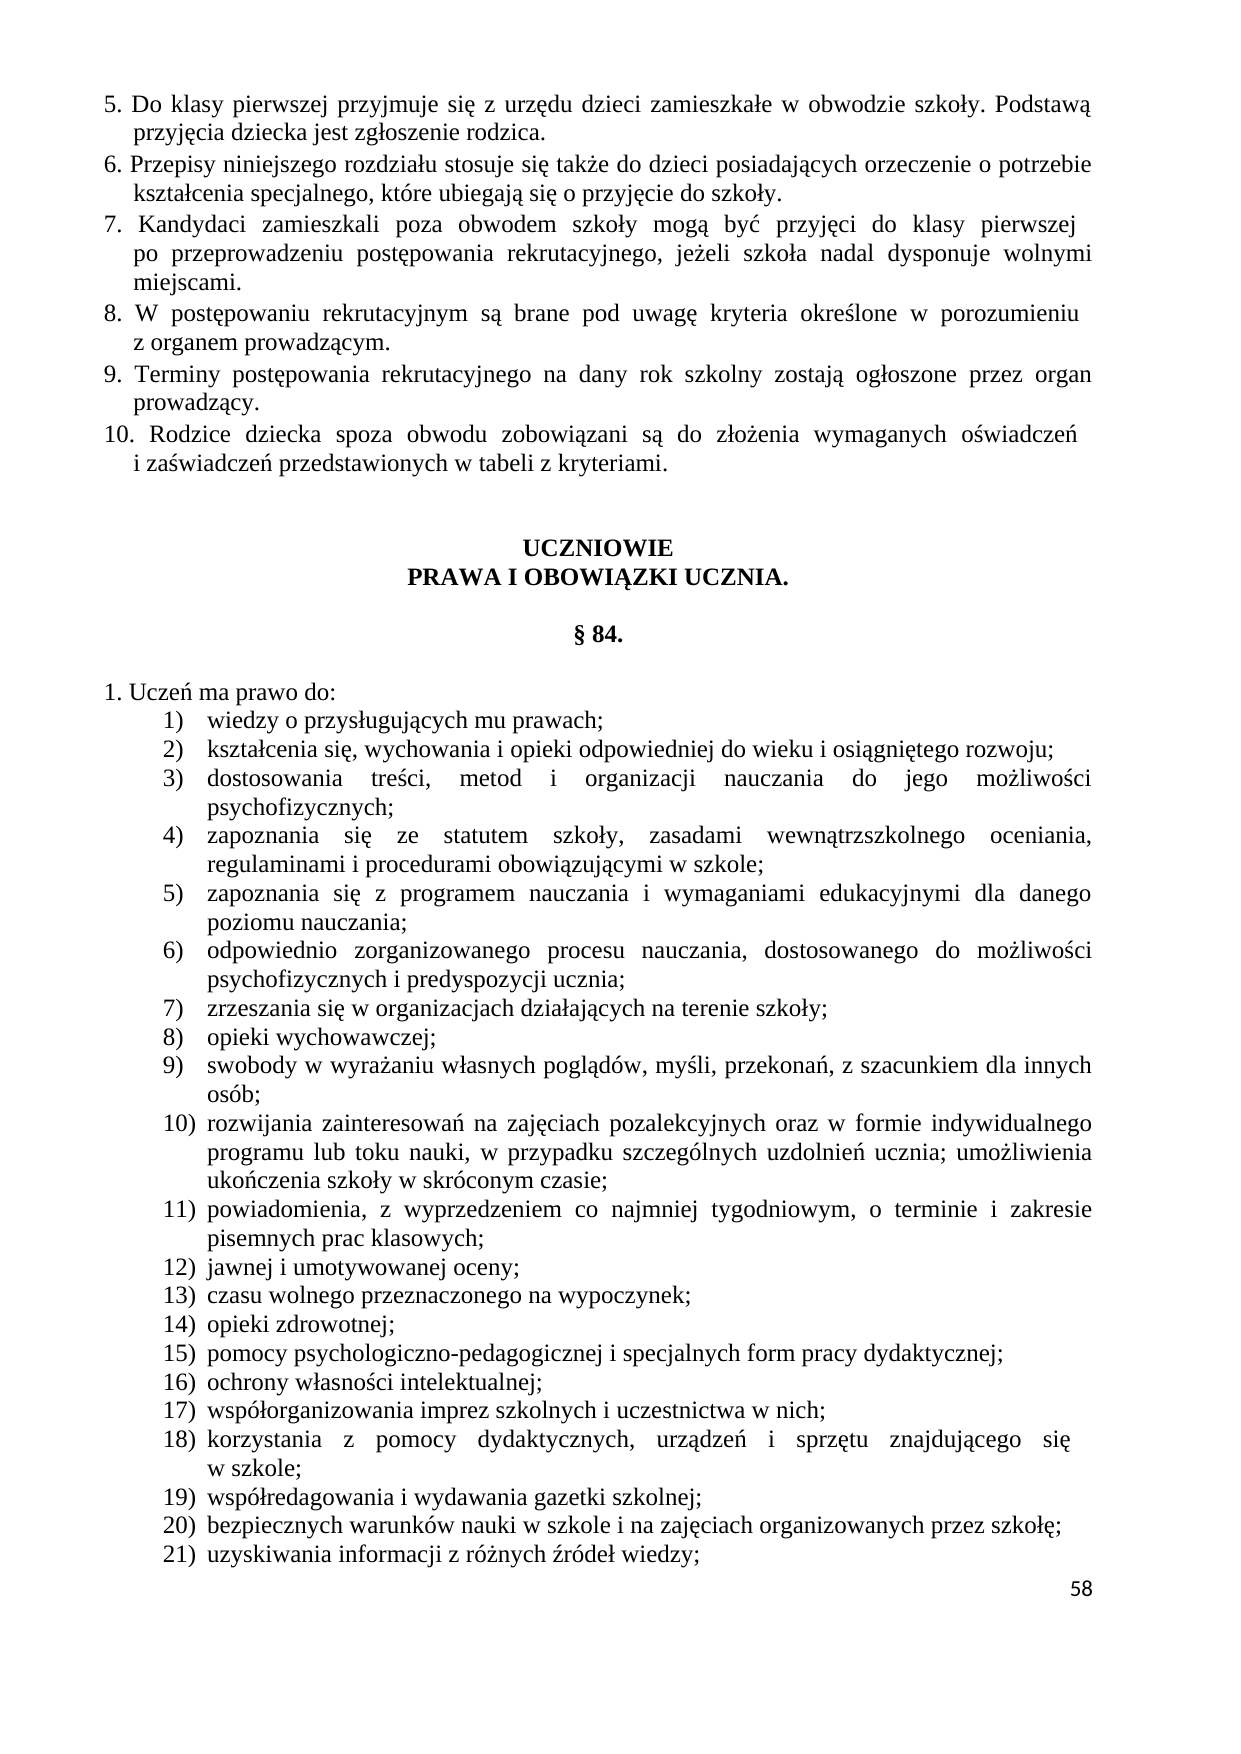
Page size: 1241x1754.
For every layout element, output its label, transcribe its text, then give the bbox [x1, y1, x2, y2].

list rozwijania zainteresowań na zajęciach pozalekcyjnych oraz w formie indywidualnego programu lub toku nauki, w przypadku szczególnych uzdolnień ucznia; umożliwienia ukończenia szkoły w skróconym czasie; [163, 1108, 1093, 1194]
list bezpiecznych warunków nauki w szkole i na zajęciach organizowanych przez szkołę; [163, 1510, 1093, 1539]
list ochrony własności intelektualnej; [163, 1367, 1093, 1395]
list kształcenia się, wychowania i opieki odpowiedniej do wieku i osiągniętego rozwoju; [163, 734, 1093, 763]
list odpowiednio zorganizowanego procesu nauczania, dostosowanego do możliwości psychofizycznych i predyspozycji ucznia; [163, 935, 1093, 993]
list wiedzy o przysługujących mu prawach; [163, 705, 1093, 734]
list współredagowania i wydawania gazetki szkolnej; [163, 1482, 1093, 1510]
text 10. Rodzice dziecka spoza obwodu zobowiązani są do złożenia wymaganych oświadczeń i zaświadczeń przedstawionych w tabeli z kryteriami. [103, 419, 1093, 476]
text § 84. [103, 619, 1093, 648]
text 9. Terminy postępowania rekrutacyjnego na dany rok szkolny zostają ogłoszone przez organ prowadzący. [103, 359, 1093, 416]
list korzystania z pomocy dydaktycznych, urządzeń i sprzętu znajdującego się w szkole; [163, 1424, 1093, 1482]
text 5. Do klasy pierwszej przyjmuje się z urzędu dzieci zamieszkałe w obwodzie szkoły. Podstawą przyjęcia dziecka jest zgłoszenie rodzica. [103, 89, 1093, 146]
text 6. Przepisy niniejszego rozdziału stosuje się także do dzieci posiadających orzeczenie o potrzebie kształcenia specjalnego, które ubiegają się o przyjęcie do szkoły. [103, 149, 1093, 206]
list powiadomienia, z wyprzedzeniem co najmniej tygodniowym, o terminie i zakresie pisemnych prac klasowych; [163, 1194, 1093, 1252]
list uzyskiwania informacji z różnych źródeł wiedzy; [163, 1539, 1093, 1568]
list zrzeszania się w organizacjach działających na terenie szkoły; [163, 993, 1093, 1022]
text 1. Uczeń ma prawo do: [103, 677, 1093, 705]
text Prawa i obowiązki ucznia. [103, 562, 1093, 590]
list pomocy psychologiczno-pedagogicznej i specjalnych form pracy dydaktycznej; [163, 1338, 1093, 1367]
text UCZNIOWIE [103, 533, 1093, 562]
list czasu wolnego przeznaczonego na wypoczynek; [163, 1280, 1093, 1309]
list zapoznania się ze statutem szkoły, zasadami wewnątrzszkolnego oceniania, regulaminami i procedurami obowiązującymi w szkole; [163, 820, 1093, 878]
list zapoznania się z programem nauczania i wymaganiami edukacyjnymi dla danego poziomu nauczania; [163, 878, 1093, 935]
list opieki wychowawczej; [163, 1022, 1093, 1050]
text 8. W postępowaniu rekrutacyjnym są brane pod uwagę kryteria określone w porozumieniu z organem prowadzącym. [103, 298, 1093, 356]
text 7. Kandydaci zamieszkali poza obwodem szkoły mogą być przyjęci do klasy pierwszej po przeprowadzeniu postępowania rekrutacyjnego, jeżeli szkoła nadal dysponuje wolnymi miejscami. [103, 209, 1093, 296]
list opieki zdrowotnej; [163, 1309, 1093, 1338]
list jawnej i umotywowanej oceny; [163, 1252, 1093, 1280]
list dostosowania treści, metod i organizacji nauczania do jego możliwości psychofizycznych; [163, 763, 1093, 820]
list współorganizowania imprez szkolnych i uczestnictwa w nich; [163, 1395, 1093, 1424]
list swobody w wyrażaniu własnych poglądów, myśli, przekonań, z szacunkiem dla innych osób; [163, 1050, 1093, 1108]
